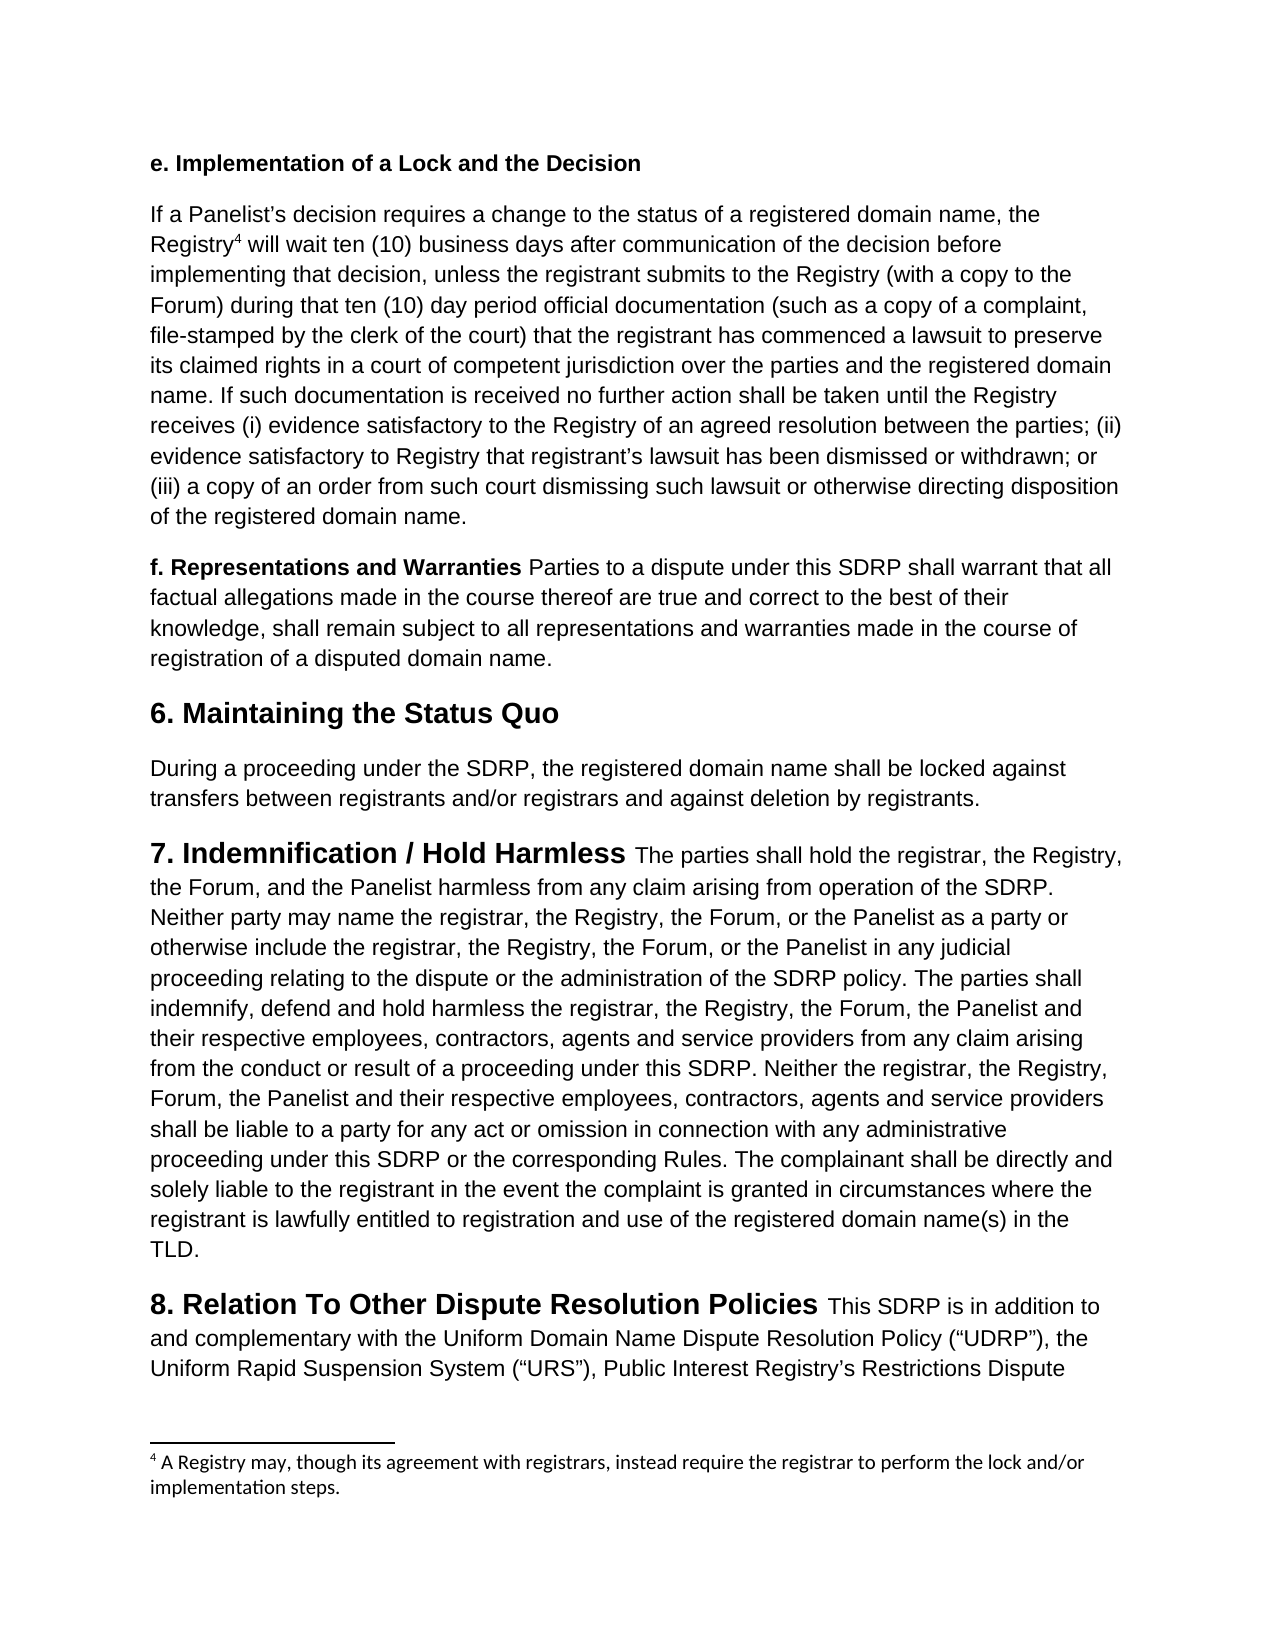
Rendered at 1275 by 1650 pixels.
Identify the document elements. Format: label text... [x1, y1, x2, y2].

text If a Panelist’s decision requires a change to the status of a registered domain name, the Registry will wait ten (10) business days after communication of the decision before implementing that decision, unless the registrant submits to the Registry (with a copy to the Forum) during that ten (10) day period official documentation (such as a copy of a complaint, file-stamped by the clerk of the court) that the registrant has commenced a lawsuit to preserve its claimed rights in a court of competent jurisdiction over the parties and the registered domain name. If such documentation is received no further action shall be taken until the Registry receives (i) evidence satisfactory to the Registry of an agreed resolution between the parties; (ii) evidence satisfactory to Registry that registrant’s lawsuit has been dismissed or withdrawn; or (iii) a copy of an order from such court dismissing such lawsuit or otherwise directing disposition of the registered domain name. [150, 201, 1125, 529]
text 7. Indemnification / Hold Harmless The parties shall hold the registrar, the Registry, the Forum, and the Panelist harmless from any claim arising from operation of the SDRP. Neither party may name the registrar, the Registry, the Forum, or the Panelist as a party or otherwise include the registrar, the Registry, the Forum, or the Panelist in any judicial proceeding relating to the dispute or the administration of the SDRP policy. The parties shall indemnify, defend and hold harmless the registrar, the Registry, the Forum, the Panelist and their respective employees, contractors, agents and service providers from any claim arising from the conduct or result of a proceeding under this SDRP. Neither the registrar, the Registry, Forum, the Panelist and their respective employees, contractors, agents and service providers shall be liable to a party for any act or omission in connection with any administrative proceeding under this SDRP or the corresponding Rules. The complainant shall be directly and solely liable to the registrant in the event the complaint is granted in circumstances where the registrant is lawfully entitled to registration and use of the registered domain name(s) in the TLD. [150, 836, 1125, 1263]
text e. Implementation of a Lock and the Decision [150, 150, 1125, 176]
text 6. Maintaining the Status Quo [150, 696, 1125, 729]
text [150, 1287, 1125, 1381]
text During a proceeding under the SDRP, the registered domain name shall be locked against transfers between registrants and/or registrars and against deletion by registrants. [150, 755, 1125, 812]
text f. Representations and Warranties Parties to a dispute under this SDRP shall warrant that all factual allegations made in the course thereof are true and correct to the best of their knowledge, shall remain subject to all representations and warranties made in the course of registration of a disputed domain name. [150, 554, 1125, 671]
